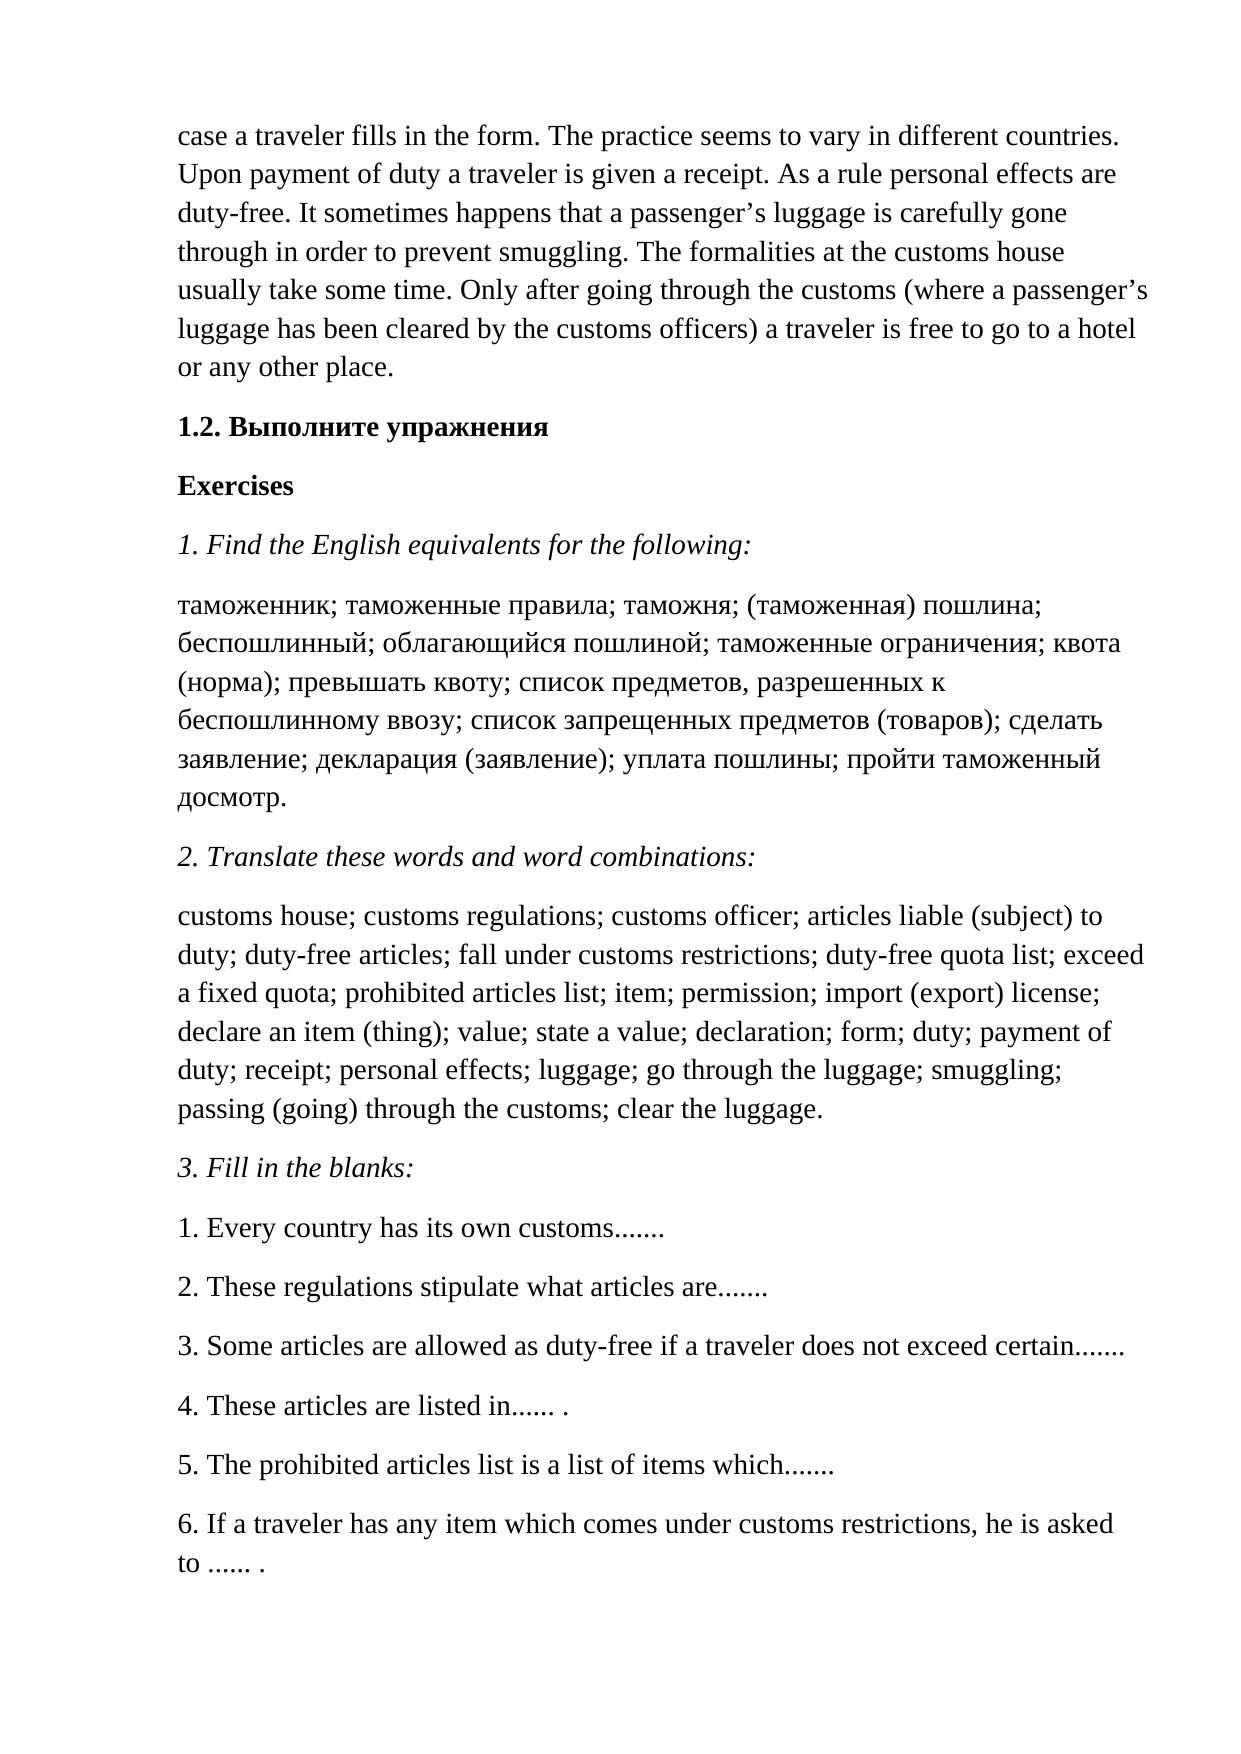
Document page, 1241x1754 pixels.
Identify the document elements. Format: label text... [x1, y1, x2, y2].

text таможенник; таможенные правила; таможня; (таможенная) пошлина; беспошлинный; облагающийся пошлиной; таможенные ограничения; квота (норма); превышать квоту; список предметов, разрешенных к беспошлинному ввозу; список запрещенных предметов (товаров); сделать заявление; декларация (заявление); уплата пошлины; пройти таможенный досмотр. [177, 587, 1152, 813]
text 4. These articles are listed in...... . [177, 1388, 1152, 1421]
text 3. Fill in the blanks: [177, 1150, 1152, 1184]
text 5. The prohibited articles list is a list of items which....... [177, 1447, 1152, 1481]
text Exercises [177, 468, 1152, 502]
text 1. Every country has its own customs....... [177, 1210, 1152, 1243]
text 1.2. Выполните упражнения [177, 409, 1152, 442]
text customs house; customs regulations; customs officer; articles liable (subject) to duty; duty-free articles; fall under customs restrictions; duty-free quota list; exceed a fixed quota; prohibited articles list; item; permission; import (export) license; declare an item (thing); value; state a value; declaration; form; duty; payment of duty; receipt; personal effects; luggage; go through the luggage; smuggling; passing (going) through the customs; clear the luggage. [177, 898, 1152, 1124]
text 6. If a traveler has any item which comes under customs restrictions, he is asked to ...... . [177, 1507, 1152, 1579]
text 2. Translate these words and word combinations: [177, 839, 1152, 872]
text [177, 118, 1152, 383]
text 2. These regulations stipulate what articles are....... [177, 1269, 1152, 1303]
text 1. Find the English equivalents for the following: [177, 527, 1152, 561]
text 3. Some articles are allowed as duty-free if a traveler does not exceed certain....... [177, 1328, 1152, 1362]
